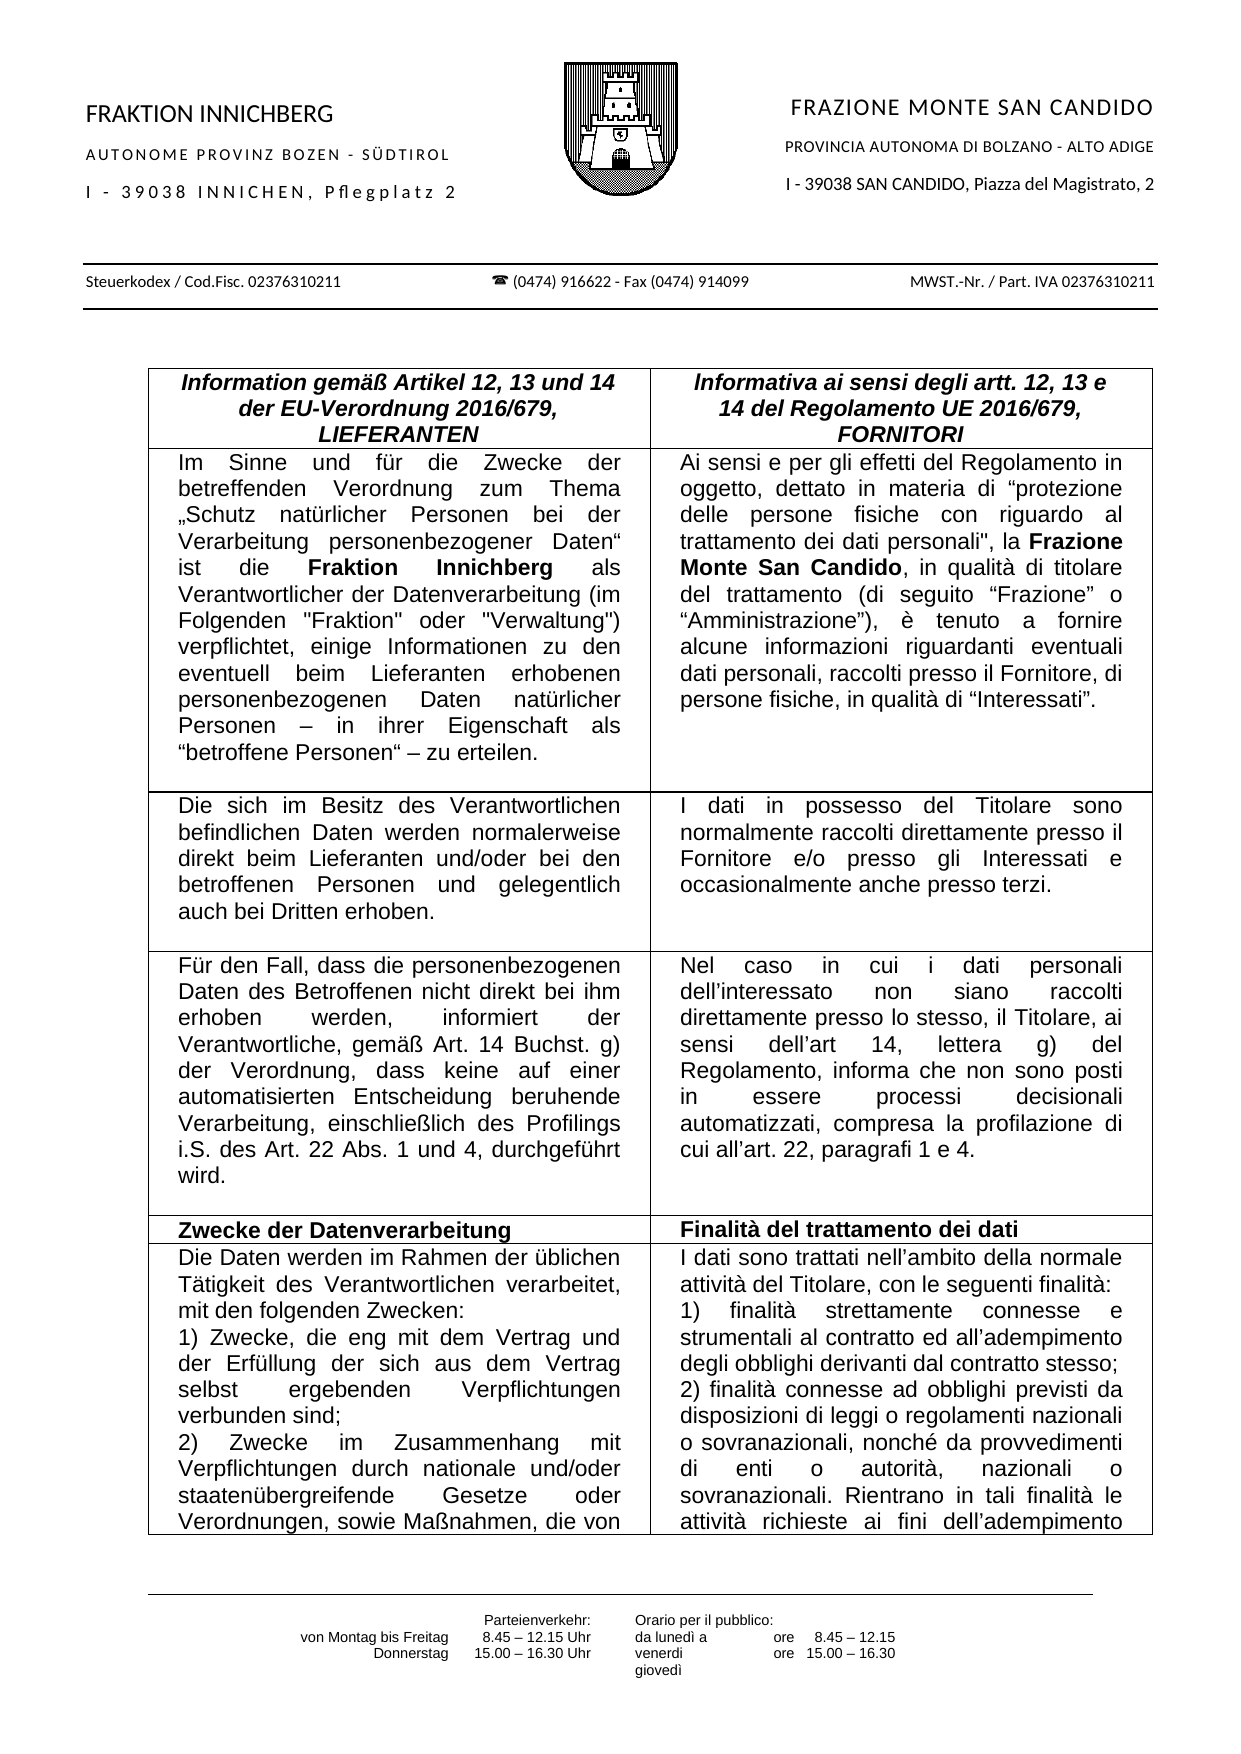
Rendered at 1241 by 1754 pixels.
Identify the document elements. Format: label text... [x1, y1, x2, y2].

table_cell Ai sensi e per gli effetti del Regolamento in oggetto, dettato in materia di “protezione delle persone fisiche con riguardo al trattamento dei dati personali", la Frazione Monte San Candido, in qualità di titolare del trattamento (di seguito “Frazione” o “Amministrazione”), è tenuto a fornire alcune informazioni riguardanti eventuali dati personali, raccolti presso il Fornitore, di persone fisiche, in qualità di “Interessati”. [651, 449, 1152, 791]
table_cell Nel caso in cui i dati personali dell’interessato non siano raccolti direttamente presso lo stesso, il Titolare, ai sensi dell’art 14, lettera g) del Regolamento, informa che non sono posti in essere processi decisionali automatizzati, compresa la profilazione di cui all’art. 22, paragrafi 1 e 4. [651, 952, 1152, 1215]
table_cell Finalità del trattamento dei dati [651, 1216, 1152, 1243]
table_cell Die sich im Besitz des Verantwortlichen befindlichen Daten werden normalerweise direkt beim Lieferanten und/oder bei den betroffenen Personen und gelegentlich auch bei Dritten erhoben. [149, 793, 650, 951]
table_header Information gemäß Artikel 12, 13 und 14 der EU-Verordnung 2016/679, LIEFERANTEN [149, 369, 650, 448]
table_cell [651, 1244, 1152, 1534]
table_cell Für den Fall, dass die personenbezogenen Daten des Betroffenen nicht direkt bei ihm erhoben werden, informiert der Verantwortliche, gemäß Art. 14 Buchst. g) der Verordnung, dass keine auf einer automatisierten Entscheidung beruhende Verarbeitung, einschließlich des Profilings i.S. des Art. 22 Abs. 1 und 4, durchgeführt wird. [149, 952, 650, 1215]
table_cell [149, 1244, 650, 1534]
table_header lnformativa ai sensi degli artt. 12, 13 e 14 del Regolamento UE 2016/679, FORNITORI [651, 369, 1152, 448]
table_cell Im Sinne und für die Zwecke der betreffenden Verordnung zum Thema „Schutz natürlicher Personen bei der Verarbeitung personenbezogener Daten“ ist die Fraktion Innichberg als Verantwortlicher der Datenverarbeitung (im Folgenden "Fraktion" oder "Verwaltung") verpflichtet, einige Informationen zu den eventuell beim Lieferanten erhobenen personenbezogenen Daten natürlicher Personen – in ihrer Eigenschaft als “betroffene Personen“ – zu erteilen. [149, 449, 650, 791]
table_cell Zwecke der Datenverarbeitung [149, 1216, 650, 1243]
table_cell I dati in possesso del Titolare sono normalmente raccolti direttamente presso il Fornitore e/o presso gli Interessati e occasionalmente anche presso terzi. [651, 793, 1152, 951]
